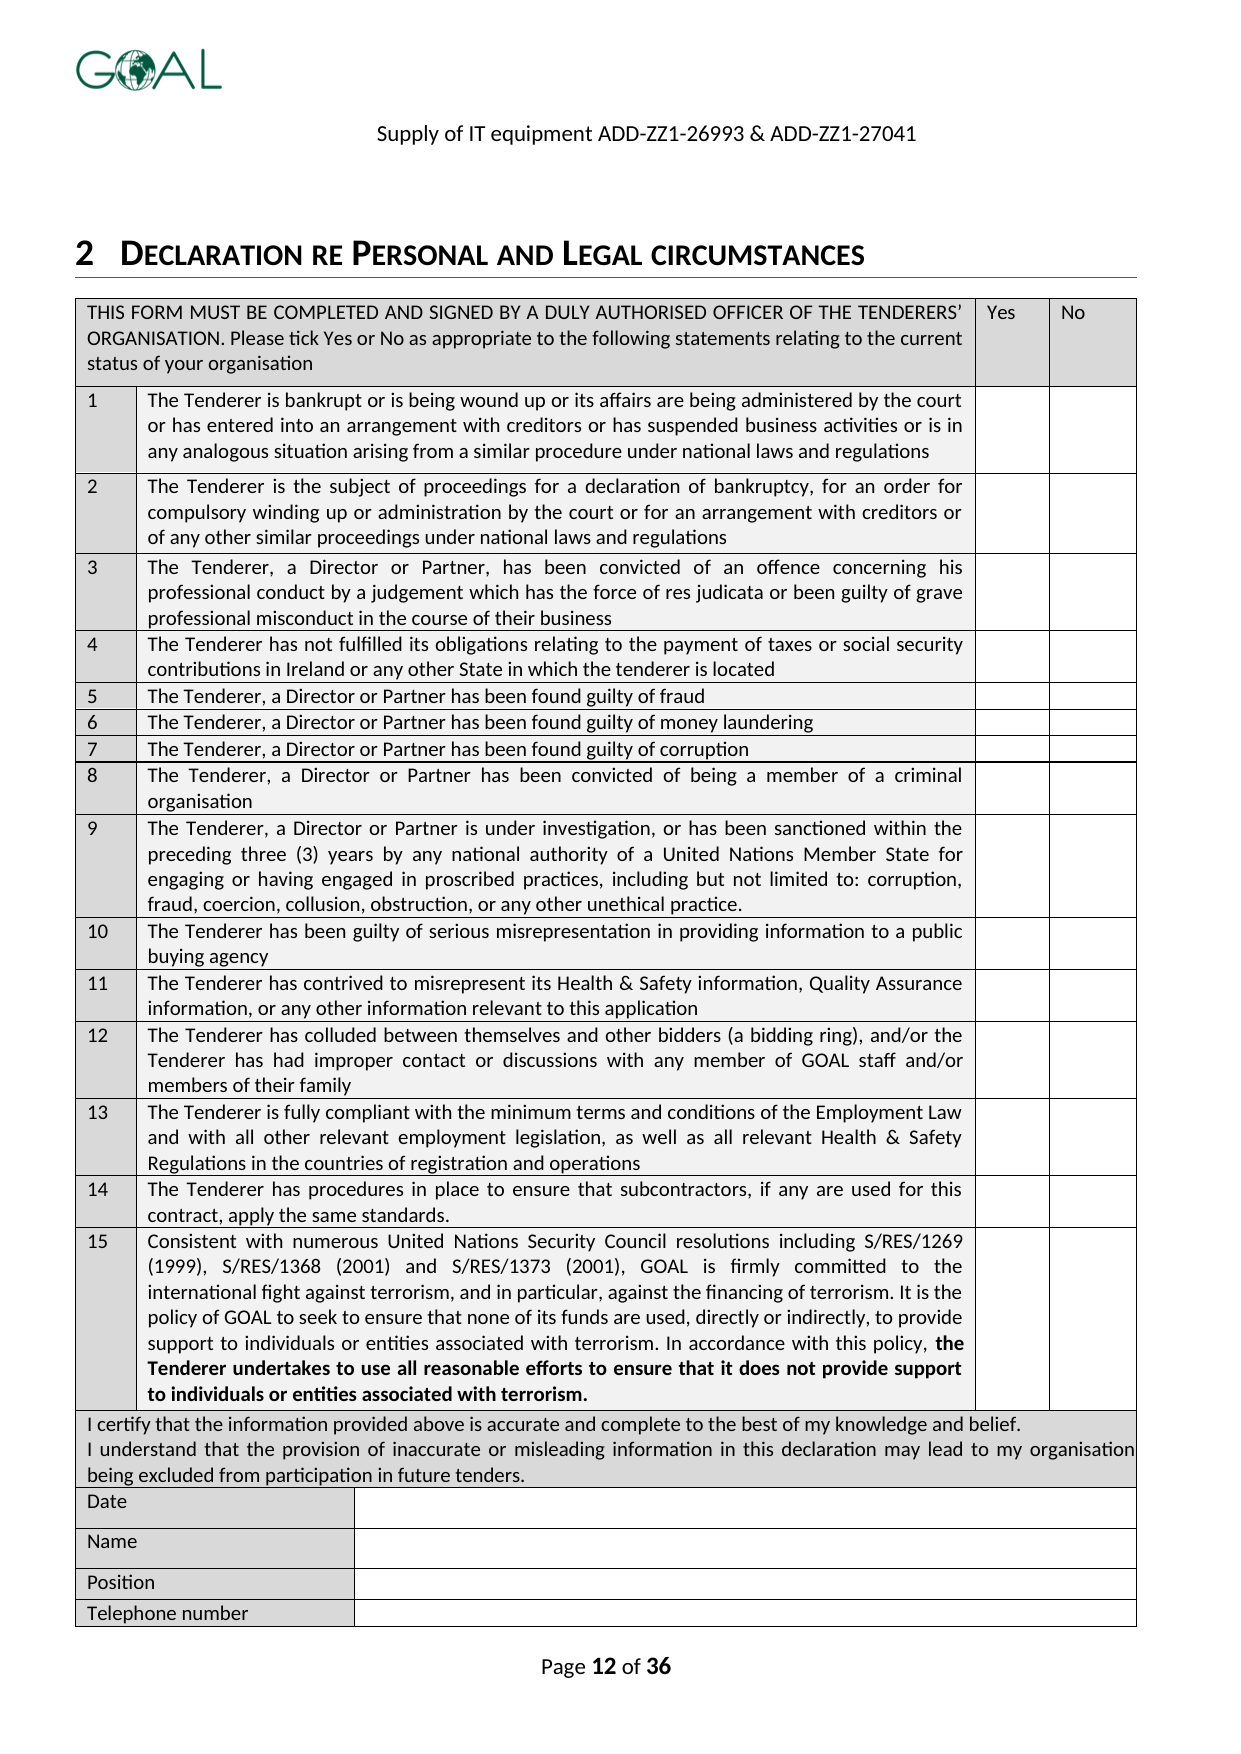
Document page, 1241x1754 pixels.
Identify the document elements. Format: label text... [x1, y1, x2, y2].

table_cell [1050, 387, 1136, 472]
table_cell [355, 1569, 1136, 1599]
table_cell [976, 683, 1049, 708]
table_cell 11 [76, 970, 136, 1021]
table_cell [976, 1228, 1049, 1410]
table_cell 9 [76, 815, 136, 917]
table_cell The Tenderer has contrived to misrepresent its Health & Safety information, Quality Assurance information, or any other information relevant to this application [137, 970, 975, 1021]
table_cell The Tenderer, a Director or Partner, has been convicted of an offence concerning his professional conduct by a judgement which has the force of res judicata or been guilty of grave professional misconduct in the course of their business [137, 554, 975, 630]
table_cell [976, 763, 1049, 814]
table_cell Consistent with numerous United Nations Security Council resolutions including S/RES/1269 (1999), S/RES/1368 (2001) and S/RES/1373 (2001), GOAL is firmly committed to the international fight against terrorism, and in particular, against the financing of terrorism. It is the policy of GOAL to seek to ensure that none of its funds are used, directly or indirectly, to provide support to individuals or entities associated with terrorism. In accordance with this policy, the Tenderer undertakes to use all reasonable efforts to ensure that it does not provide support to individuals or entities associated with terrorism. [137, 1228, 975, 1410]
table_cell [355, 1600, 1136, 1626]
table_cell I certify that the information provided above is accurate and complete to the best of my knowledge and belief. I understand that the provision of inaccurate or misleading information in this declaration may lead to my organisation being excluded from participation in future tenders. [76, 1411, 1136, 1487]
table_cell 13 [76, 1099, 136, 1175]
table_cell The Tenderer, a Director or Partner has been found guilty of corruption [137, 736, 975, 761]
table_cell The Tenderer, a Director or Partner has been found guilty of money laundering [137, 710, 975, 735]
table_cell 15 [76, 1228, 136, 1410]
table_cell [1050, 710, 1136, 735]
table_cell [355, 1488, 1136, 1528]
table_cell 8 [76, 763, 136, 814]
table_cell 5 [76, 683, 136, 708]
table_cell [1050, 554, 1136, 630]
table_cell [1050, 1228, 1136, 1410]
table_header Yes [976, 299, 1049, 386]
table_cell 7 [76, 736, 136, 761]
table_header THIS FORM MUST BE COMPLETED AND SIGNED BY A DULY AUTHORISED OFFICER OF THE TENDERERS’ ORGANISATION. Please tick Yes or No as appropriate to the following statements relating to the current status of your organisation [76, 299, 975, 386]
table_cell The Tenderer is the subject of proceedings for a declaration of bankruptcy, for an order for compulsory winding up or administration by the court or for an arrangement with creditors or of any other similar proceedings under national laws and regulations [137, 474, 975, 553]
table_cell [1050, 631, 1136, 682]
table_cell 10 [76, 918, 136, 969]
table_cell [976, 736, 1049, 761]
table_cell 4 [76, 631, 136, 682]
table_cell [355, 1529, 1136, 1568]
table_cell [1050, 763, 1136, 814]
table_cell [1050, 736, 1136, 761]
table_cell [976, 710, 1049, 735]
table_cell [976, 1176, 1049, 1227]
table_cell [976, 474, 1049, 553]
subtitle Declaration re Personal and Legal circumstances [75, 229, 1137, 277]
table_header No [1050, 299, 1136, 386]
table_cell The Tenderer is fully compliant with the minimum terms and conditions of the Employment Law and with all other relevant employment legislation, as well as all relevant Health & Safety Regulations in the countries of registration and operations [137, 1099, 975, 1175]
table_cell 12 [76, 1022, 136, 1098]
table_cell [1050, 1022, 1136, 1098]
table_cell 2 [76, 474, 136, 553]
table_cell [976, 1099, 1049, 1175]
table_cell 14 [76, 1176, 136, 1227]
table_cell 3 [76, 554, 136, 630]
table_cell [976, 970, 1049, 1021]
table_cell The Tenderer has not fulfilled its obligations relating to the payment of taxes or social security contributions in Ireland or any other State in which the tenderer is located [137, 631, 975, 682]
picture [75, 46, 222, 92]
table_cell The Tenderer has procedures in place to ensure that subcontractors, if any are used for this contract, apply the same standards. [137, 1176, 975, 1227]
table_cell The Tenderer has been guilty of serious misrepresentation in providing information to a public buying agency [137, 918, 975, 969]
table_cell [976, 387, 1049, 472]
table_cell [1050, 1176, 1136, 1227]
table_cell [976, 918, 1049, 969]
table_cell [976, 1022, 1049, 1098]
table_cell Telephone number [76, 1600, 354, 1626]
table_cell The Tenderer has colluded between themselves and other bidders (a bidding ring), and/or the Tenderer has had improper contact or discussions with any member of GOAL staff and/or members of their family [137, 1022, 975, 1098]
table_cell Position [76, 1569, 354, 1599]
table_cell [976, 554, 1049, 630]
table_cell The Tenderer, a Director or Partner has been convicted of being a member of a criminal organisation [137, 763, 975, 814]
table_cell Name [76, 1529, 354, 1568]
table_cell 1 [76, 387, 136, 472]
table_cell [976, 815, 1049, 917]
table_cell [1050, 918, 1136, 969]
table_cell [976, 631, 1049, 682]
table_cell The Tenderer is bankrupt or is being wound up or its affairs are being administered by the court or has entered into an arrangement with creditors or has suspended business activities or is in any analogous situation arising from a similar procedure under national laws and regulations [137, 387, 975, 472]
table_cell The Tenderer, a Director or Partner has been found guilty of fraud [137, 683, 975, 708]
table_cell The Tenderer, a Director or Partner is under investigation, or has been sanctioned within the preceding three (3) years by any national authority of a United Nations Member State for engaging or having engaged in proscribed practices, including but not limited to: corruption, fraud, coercion, collusion, obstruction, or any other unethical practice. [137, 815, 975, 917]
table_cell 6 [76, 710, 136, 735]
table_cell [1050, 815, 1136, 917]
table_cell [1050, 683, 1136, 708]
table_cell [1050, 474, 1136, 553]
table_cell [1050, 970, 1136, 1021]
table_cell Date [76, 1488, 354, 1528]
table_cell [1050, 1099, 1136, 1175]
